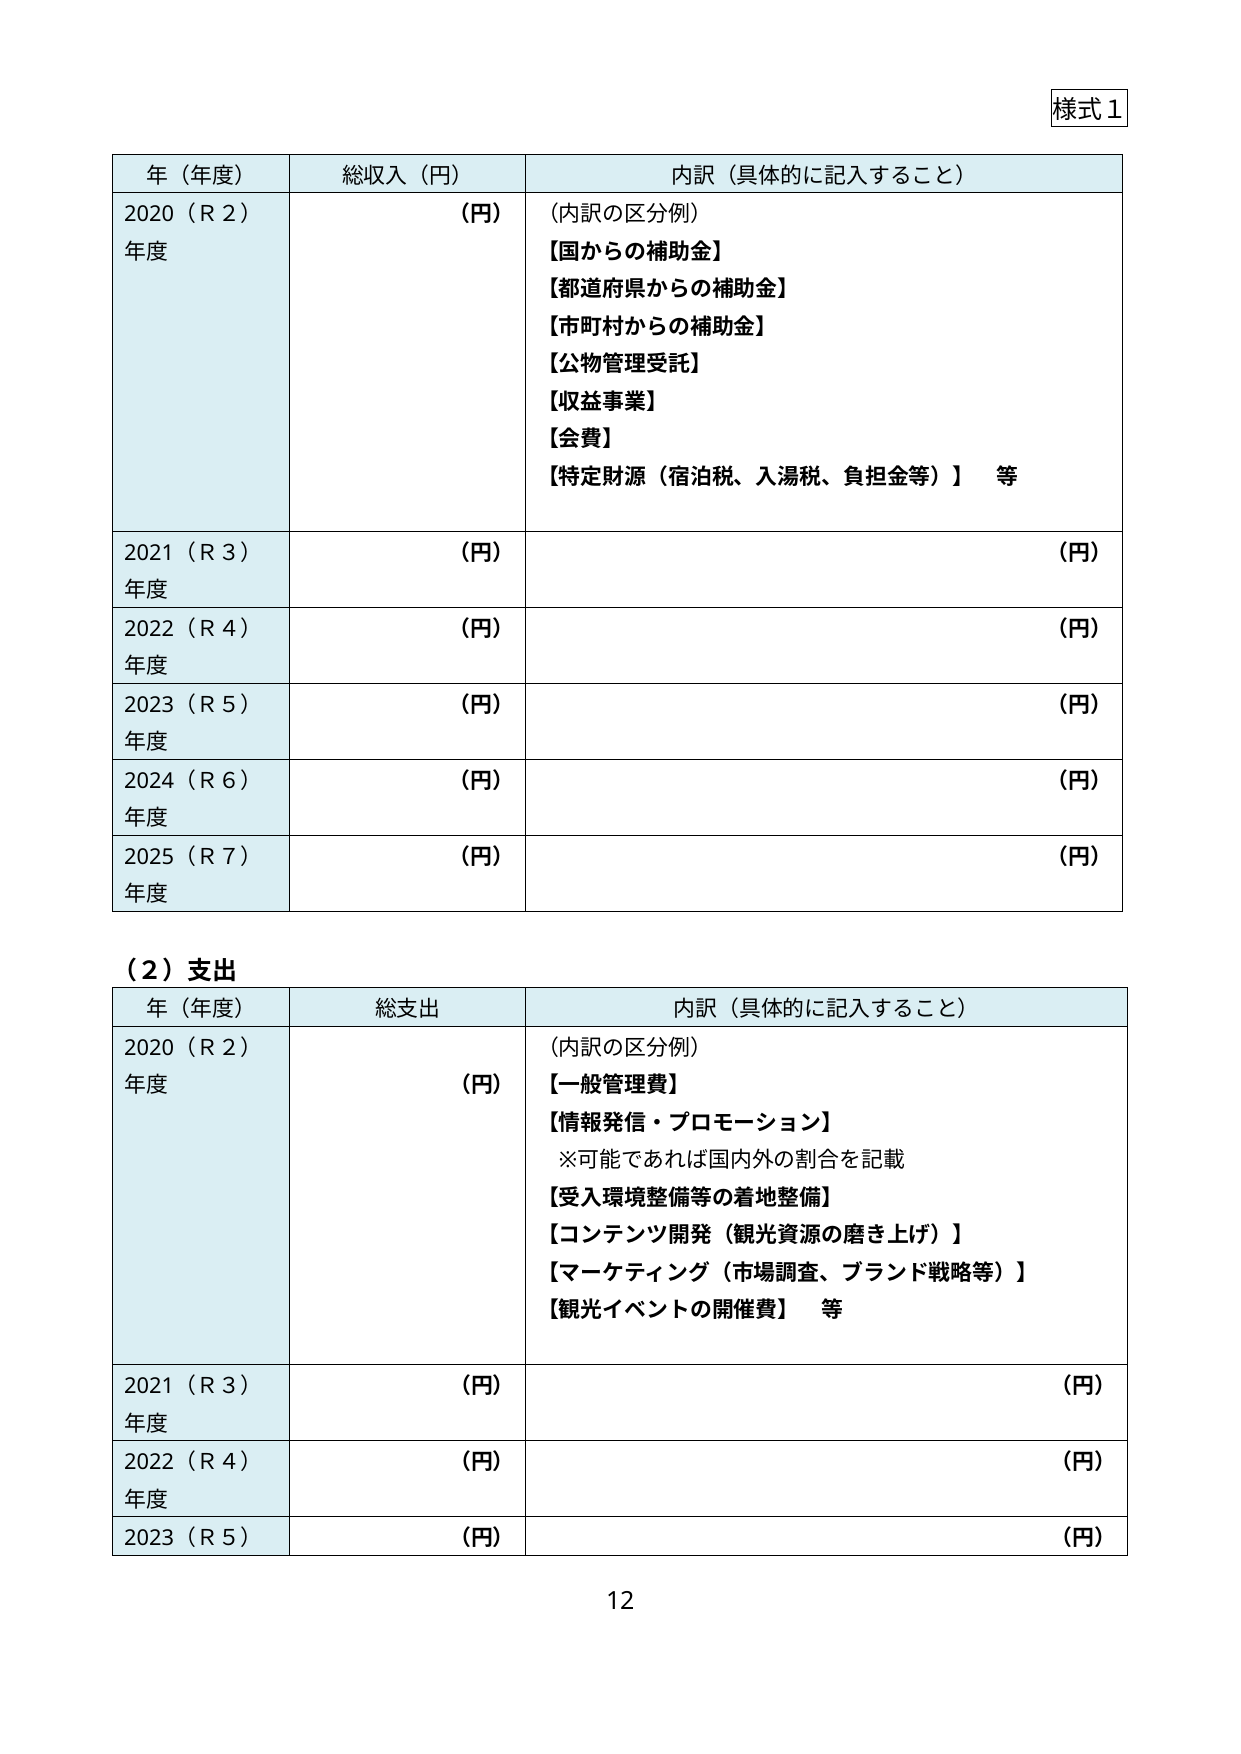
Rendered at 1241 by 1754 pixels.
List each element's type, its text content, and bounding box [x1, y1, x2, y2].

table_header 年（年度） [113, 988, 289, 1026]
table_cell （円） [526, 684, 1122, 759]
table_cell （円） [290, 193, 525, 531]
table_cell （内訳の区分例） 【一般管理費】 【情報発信・プロモーション】 ※可能であれば国内外の割合を記載 【受入環境整備等の着地整備】 【コンテンツ開発（観光資源の磨き上げ）】 【マーケティング（市場調査、ブランド戦略等）】 【観光イベントの開催費】 等 [526, 1027, 1127, 1364]
table_cell （円） [290, 1441, 525, 1516]
table_cell （円） [526, 1517, 1127, 1555]
table_cell （円） [290, 1517, 525, 1555]
table_cell （円） [526, 1441, 1127, 1516]
table_cell 2025（Ｒ７） 年度 [113, 836, 289, 911]
table_cell （円） [290, 608, 525, 683]
table_cell 2022（Ｒ４） 年度 [113, 1441, 289, 1516]
text （２）支出 [112, 949, 1128, 987]
table_cell 2022（Ｒ４） 年度 [113, 608, 289, 683]
table_cell （円） [526, 608, 1122, 683]
table_cell 2023（Ｒ５） 年度 [113, 1517, 289, 1555]
table_cell （円） [526, 836, 1122, 911]
table_cell （円） [290, 1027, 525, 1364]
table_cell （円） [290, 1365, 525, 1440]
table_cell 2023（Ｒ５） 年度 [113, 684, 289, 759]
table_cell （円） [290, 836, 525, 911]
table_cell 2021（Ｒ３） 年度 [113, 532, 289, 607]
table_cell （内訳の区分例） 【国からの補助金】 【都道府県からの補助金】 【市町村からの補助金】 【公物管理受託】 【収益事業】 【会費】 【特定財源（宿泊税、入湯税、負担金等）】 等 [526, 193, 1122, 531]
table_cell （円） [290, 684, 525, 759]
table_header 内訳（具体的に記入すること） [526, 155, 1122, 192]
table_cell （円） [526, 1365, 1127, 1440]
table_header 内訳（具体的に記入すること） [526, 988, 1127, 1026]
table_cell 2024（Ｒ６） 年度 [113, 760, 289, 835]
table_cell （円） [526, 760, 1122, 835]
table_cell 2020（Ｒ２） 年度 [113, 193, 289, 531]
table_header 総収入（円） [290, 155, 525, 192]
table_cell 2020（Ｒ２） 年度 [113, 1027, 289, 1364]
table_cell 2021（Ｒ３） 年度 [113, 1365, 289, 1440]
table_cell （円） [526, 532, 1122, 607]
table_header 総支出 [290, 988, 525, 1026]
table_header 年（年度） [113, 155, 289, 192]
table_cell （円） [290, 760, 525, 835]
table_cell （円） [290, 532, 525, 607]
